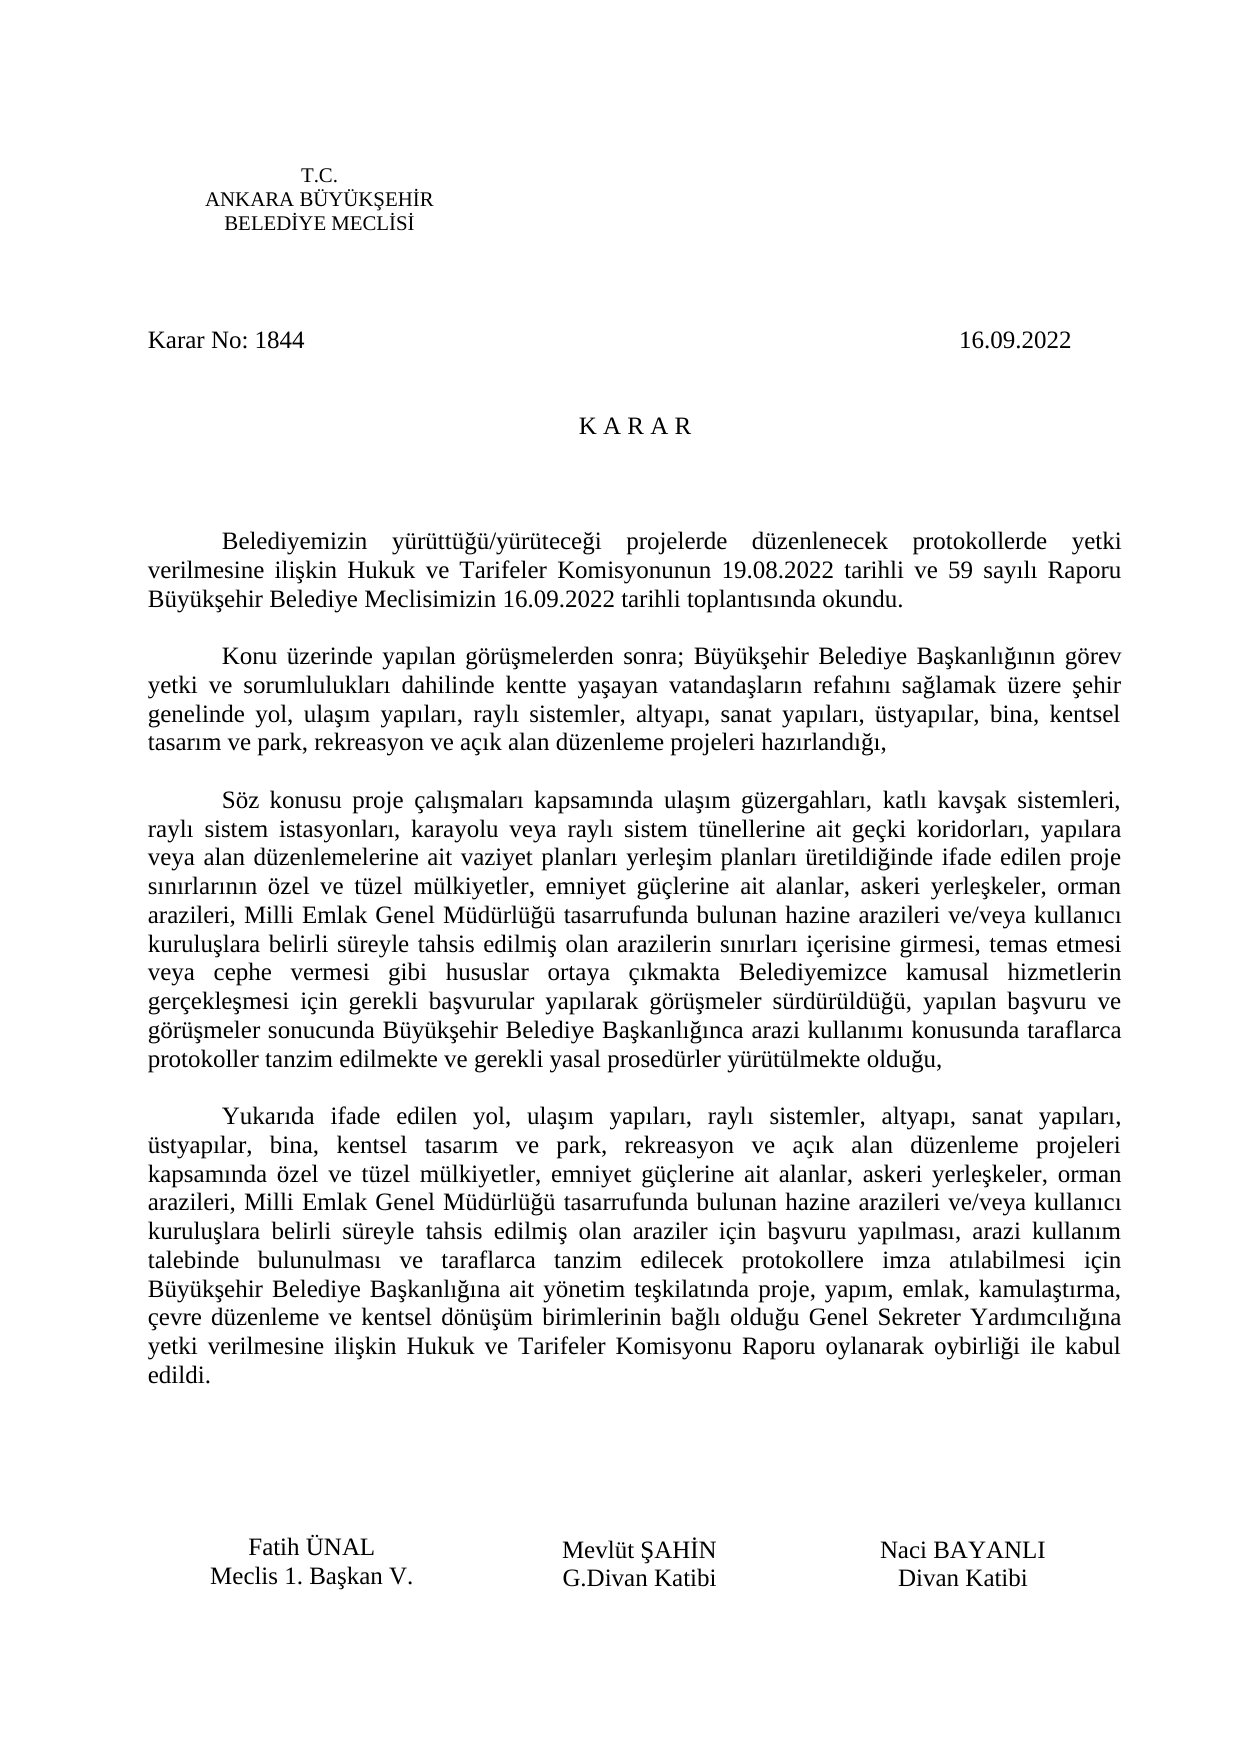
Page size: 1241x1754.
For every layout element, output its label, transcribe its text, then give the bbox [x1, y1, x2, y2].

text Karar No: 1844 16.09.2022 [148, 325, 1122, 354]
table_header Naci BAYANLI Divan Katibi [803, 1533, 1122, 1594]
text Konu üzerinde yapılan görüşmelerden sonra; Büyükşehir Belediye Başkanlığının görev yetki ve sorumlulukları dahilinde kentte yaşayan vatandaşların refahını sağlamak üzere şehir genelinde yol, ulaşım yapıları, raylı sistemler, altyapı, sanat yapıları, üstyapılar, bina, kentsel tasarım ve park, rekreasyon ve açık alan düzenleme projeleri hazırlandığı, [148, 641, 1122, 756]
text Yukarıda ifade edilen yol, ulaşım yapıları, raylı sistemler, altyapı, sanat yapıları, üstyapılar, bina, kentsel tasarım ve park, rekreasyon ve açık alan düzenleme projeleri kapsamında özel ve tüzel mülkiyetler, emniyet güçlerine ait alanlar, askeri yerleşkeler, orman arazileri, Milli Emlak Genel Müdürlüğü tasarrufunda bulunan hazine arazileri ve/veya kullanıcı kuruluşlara belirli süreyle tahsis edilmiş olan araziler için başvuru yapılması, arazi kullanım talebinde bulunulması ve taraflarca tanzim edilecek protokollere imza atılabilmesi için Büyükşehir Belediye Başkanlığına ait yönetim teşkilatında proje, yapım, emlak, kamulaştırma, çevre düzenleme ve kentsel dönüşüm birimlerinin bağlı olduğu Genel Sekreter Yardımcılığına yetki verilmesine ilişkin Hukuk ve Tarifeler Komisyonu Raporu oylanarak oybirliği ile kabul edildi. [148, 1101, 1122, 1389]
table_header Mevlüt ŞAHİN G.Divan Katibi [475, 1533, 803, 1594]
text Söz konusu proje çalışmaları kapsamında ulaşım güzergahları, katlı kavşak sistemleri, raylı sistem istasyonları, karayolu veya raylı sistem tünellerine ait geçki koridorları, yapılara veya alan düzenlemelerine ait vaziyet planları yerleşim planları üretildiğinde ifade edilen proje sınırlarının özel ve tüzel mülkiyetler, emniyet güçlerine ait alanlar, askeri yerleşkeler, orman arazileri, Milli Emlak Genel Müdürlüğü tasarrufunda bulunan hazine arazileri ve/veya kullanıcı kuruluşlara belirli süreyle tahsis edilmiş olan arazilerin sınırları içerisine girmesi, temas etmesi veya cephe vermesi gibi hususlar ortaya çıkmakta Belediyemizce kamusal hizmetlerin gerçekleşmesi için gerekli başvurular yapılarak görüşmeler sürdürüldüğü, yapılan başvuru ve görüşmeler sonucunda Büyükşehir Belediye Başkanlığınca arazi kullanımı konusunda taraflarca protokoller tanzim edilmekte ve gerekli yasal prosedürler yürütülmekte olduğu, [148, 785, 1122, 1072]
table_header T.C. ANKARA BÜYÜKŞEHİR BELEDİYE MECLİSİ [136, 163, 502, 267]
text K A R A R [148, 411, 1122, 440]
table_header Fatih ÜNAL Meclis 1. Başkan V. [148, 1533, 475, 1594]
text Belediyemizin yürüttüğü/yürüteceği projelerde düzenlenecek protokollerde yetki verilmesine ilişkin Hukuk ve Tarifeler Komisyonunun 19.08.2022 tarihli ve 59 sayılı Raporu Büyükşehir Belediye Meclisimizin 16.09.2022 tarihli toplantısında okundu. [148, 526, 1122, 612]
